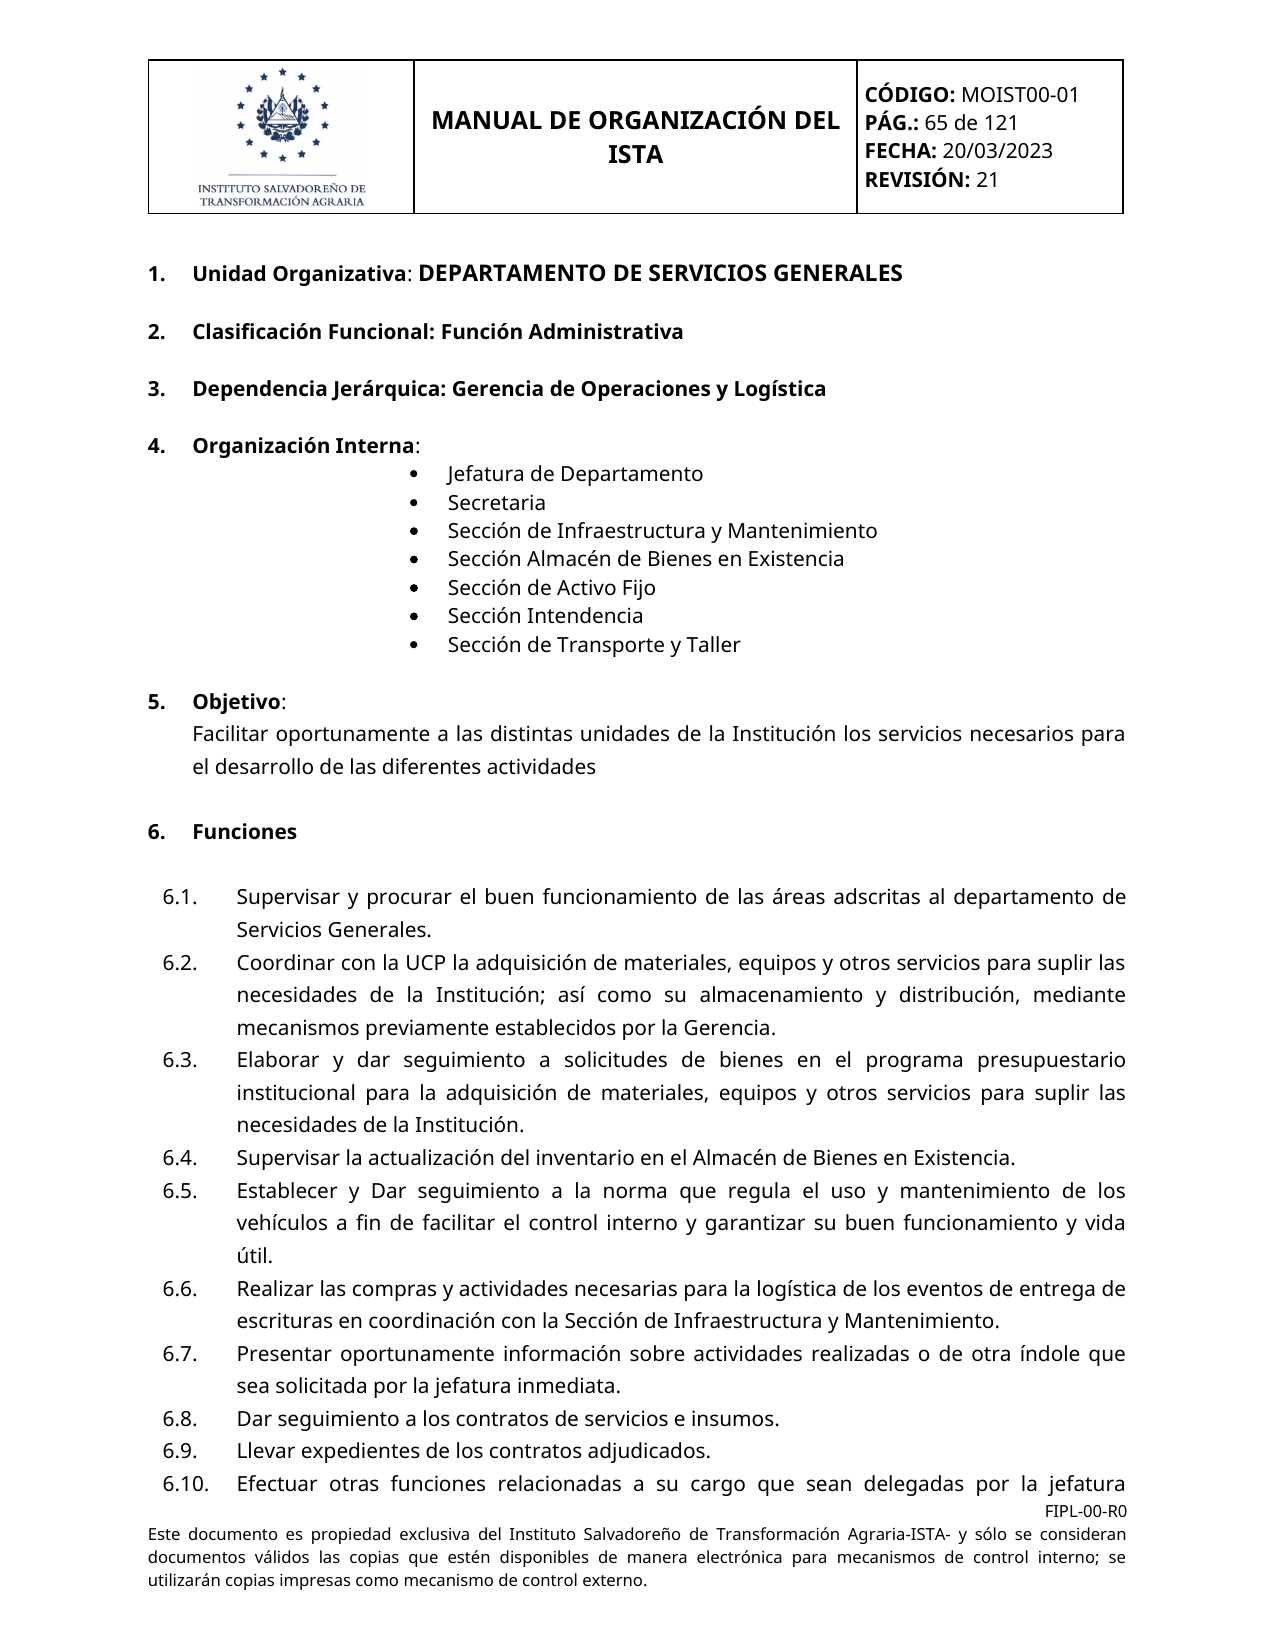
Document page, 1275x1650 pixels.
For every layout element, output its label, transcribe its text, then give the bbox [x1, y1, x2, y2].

list Sección de Transporte y Taller [410, 630, 1127, 658]
list Supervisar la actualización del inventario en el Almacén de Bienes en Existencia. [162, 1143, 1127, 1172]
list Secretaria [410, 488, 1127, 516]
list Establecer y Dar seguimiento a la norma que regula el uso y mantenimiento de los vehículos a fin de facilitar el control interno y garantizar su buen funcionamiento y vida útil. [162, 1176, 1127, 1269]
picture [194, 65, 369, 208]
list Sección de Infraestructura y Mantenimiento [410, 516, 1127, 544]
list Sección Almacén de Bienes en Existencia [410, 544, 1127, 573]
list Realizar las compras y actividades necesarias para la logística de los eventos de entrega de escrituras en coordinación con la Sección de Infraestructura y Mantenimiento. [162, 1274, 1127, 1335]
list Sección de Activo Fijo [410, 573, 1127, 601]
list Dar seguimiento a los contratos de servicios e insumos. [162, 1404, 1127, 1432]
list Clasificación Funcional: Función Administrativa [148, 317, 1127, 346]
list Funciones [148, 817, 1127, 846]
list Efectuar otras funciones relacionadas a su cargo que sean delegadas por la jefatura inmediata superior. [162, 1469, 1127, 1498]
list Objetivo: [148, 687, 1127, 715]
list Sección Intendencia [410, 601, 1127, 630]
list Coordinar con la UCP la adquisición de materiales, equipos y otros servicios para suplir las necesidades de la Institución; así como su almacenamiento y distribución, mediante mecanismos previamente establecidos por la Gerencia. [162, 948, 1127, 1041]
list Presentar oportunamente información sobre actividades realizadas o de otra índole que sea solicitada por la jefatura inmediata. [162, 1339, 1127, 1400]
list Organización Interna: [148, 431, 1127, 459]
list Jefatura de Departamento [410, 459, 1127, 488]
list Elaborar y dar seguimiento a solicitudes de bienes en el programa presupuestario institucional para la adquisición de materiales, equipos y otros servicios para suplir las necesidades de la Institución. [162, 1045, 1127, 1139]
list Supervisar y procurar el buen funcionamiento de las áreas adscritas al departamento de Servicios Generales. [162, 882, 1127, 943]
list Llevar expedientes de los contratos adjudicados. [162, 1437, 1127, 1465]
list Dependencia Jerárquica: Gerencia de Operaciones y Logística [148, 374, 1127, 402]
text Facilitar oportunamente a las distintas unidades de la Institución los servicios necesarios para el desarrollo de las diferentes actividades [192, 719, 1127, 780]
list Unidad Organizativa: DEPARTAMENTO DE SERVICIOS GENERALES [148, 257, 1127, 289]
